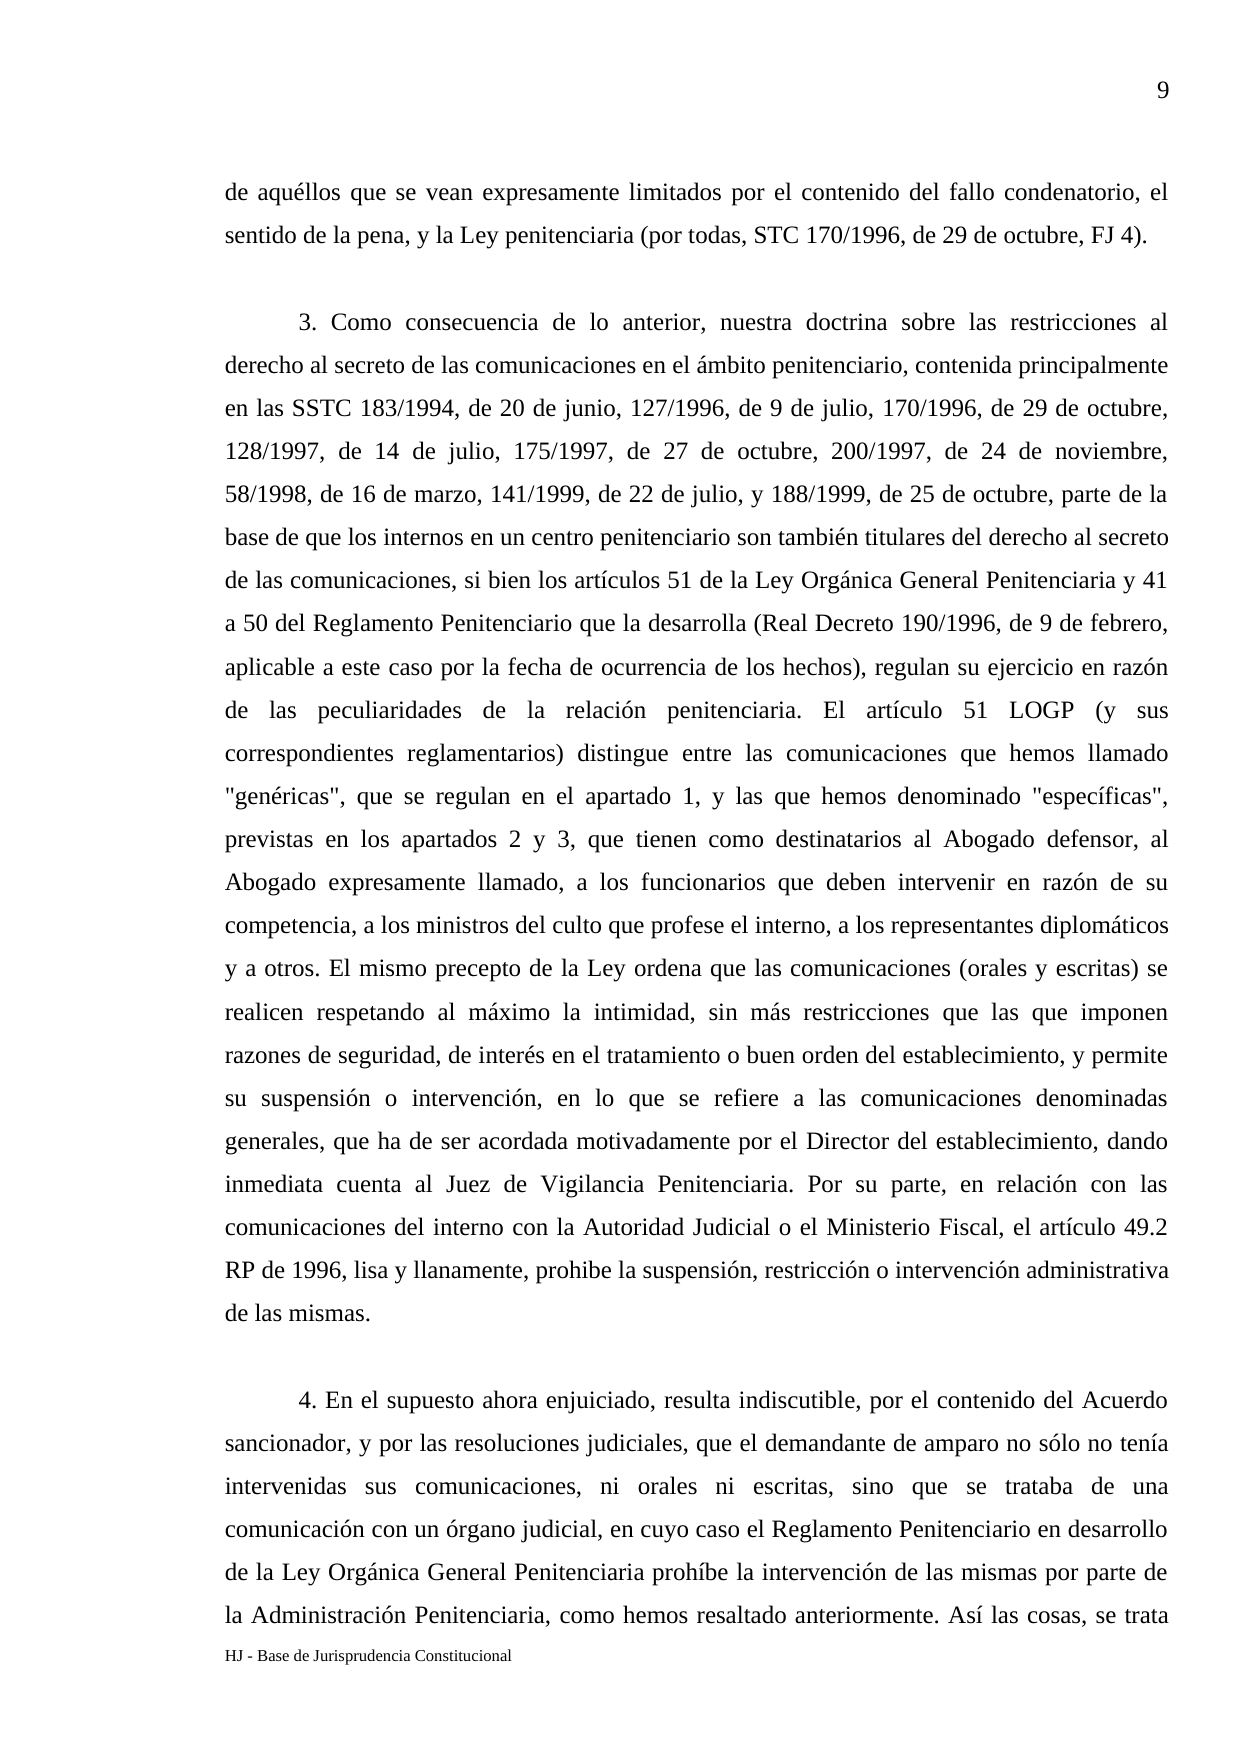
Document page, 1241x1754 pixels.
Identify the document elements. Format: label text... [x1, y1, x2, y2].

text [224, 177, 1169, 249]
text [224, 1385, 1169, 1629]
text 3. Como consecuencia de lo anterior, nuestra doctrina sobre las restricciones al derecho al secreto de las comunicaciones en el ámbito penitenciario, contenida principalmente en las SSTC 183/1994, de 20 de junio, 127/1996, de 9 de julio, 170/1996, de 29 de octubre, 128/1997, de 14 de julio, 175/1997, de 27 de octubre, 200/1997, de 24 de noviembre, 58/1998, de 16 de marzo, 141/1999, de 22 de julio, y 188/1999, de 25 de octubre, parte de la base de que los internos en un centro penitenciario son también titulares del derecho al secreto de las comunicaciones, si bien los artículos 51 de la Ley Orgánica General Penitenciaria y 41 a 50 del Reglamento Penitenciario que la desarrolla (Real Decreto 190/1996, de 9 de febrero, aplicable a este caso por la fecha de ocurrencia de los hechos), regulan su ejercicio en razón de las peculiaridades de la relación penitenciaria. El artículo 51 LOGP (y sus correspondientes reglamentarios) distingue entre las comunicaciones que hemos llamado "genéricas", que se regulan en el apartado 1, y las que hemos denominado "específicas", previstas en los apartados 2 y 3, que tienen como destinatarios al Abogado defensor, al Abogado expresamente llamado, a los funcionarios que deben intervenir en razón de su competencia, a los ministros del culto que profese el interno, a los representantes diplomáticos y a otros. El mismo precepto de la Ley ordena que las comunicaciones (orales y escritas) se realicen respetando al máximo la intimidad, sin más restricciones que las que imponen razones de seguridad, de interés en el tratamiento o buen orden del establecimiento, y permite su suspensión o intervención, en lo que se refiere a las comunicaciones denominadas generales, que ha de ser acordada motivadamente por el Director del establecimiento, dando inmediata cuenta al Juez de Vigilancia Penitenciaria. Por su parte, en relación con las comunicaciones del interno con la Autoridad Judicial o el Ministerio Fiscal, el artículo 49.2 RP de 1996, lisa y llanamente, prohibe la suspensión, restricción o intervención administrativa de las mismas. [224, 307, 1169, 1327]
